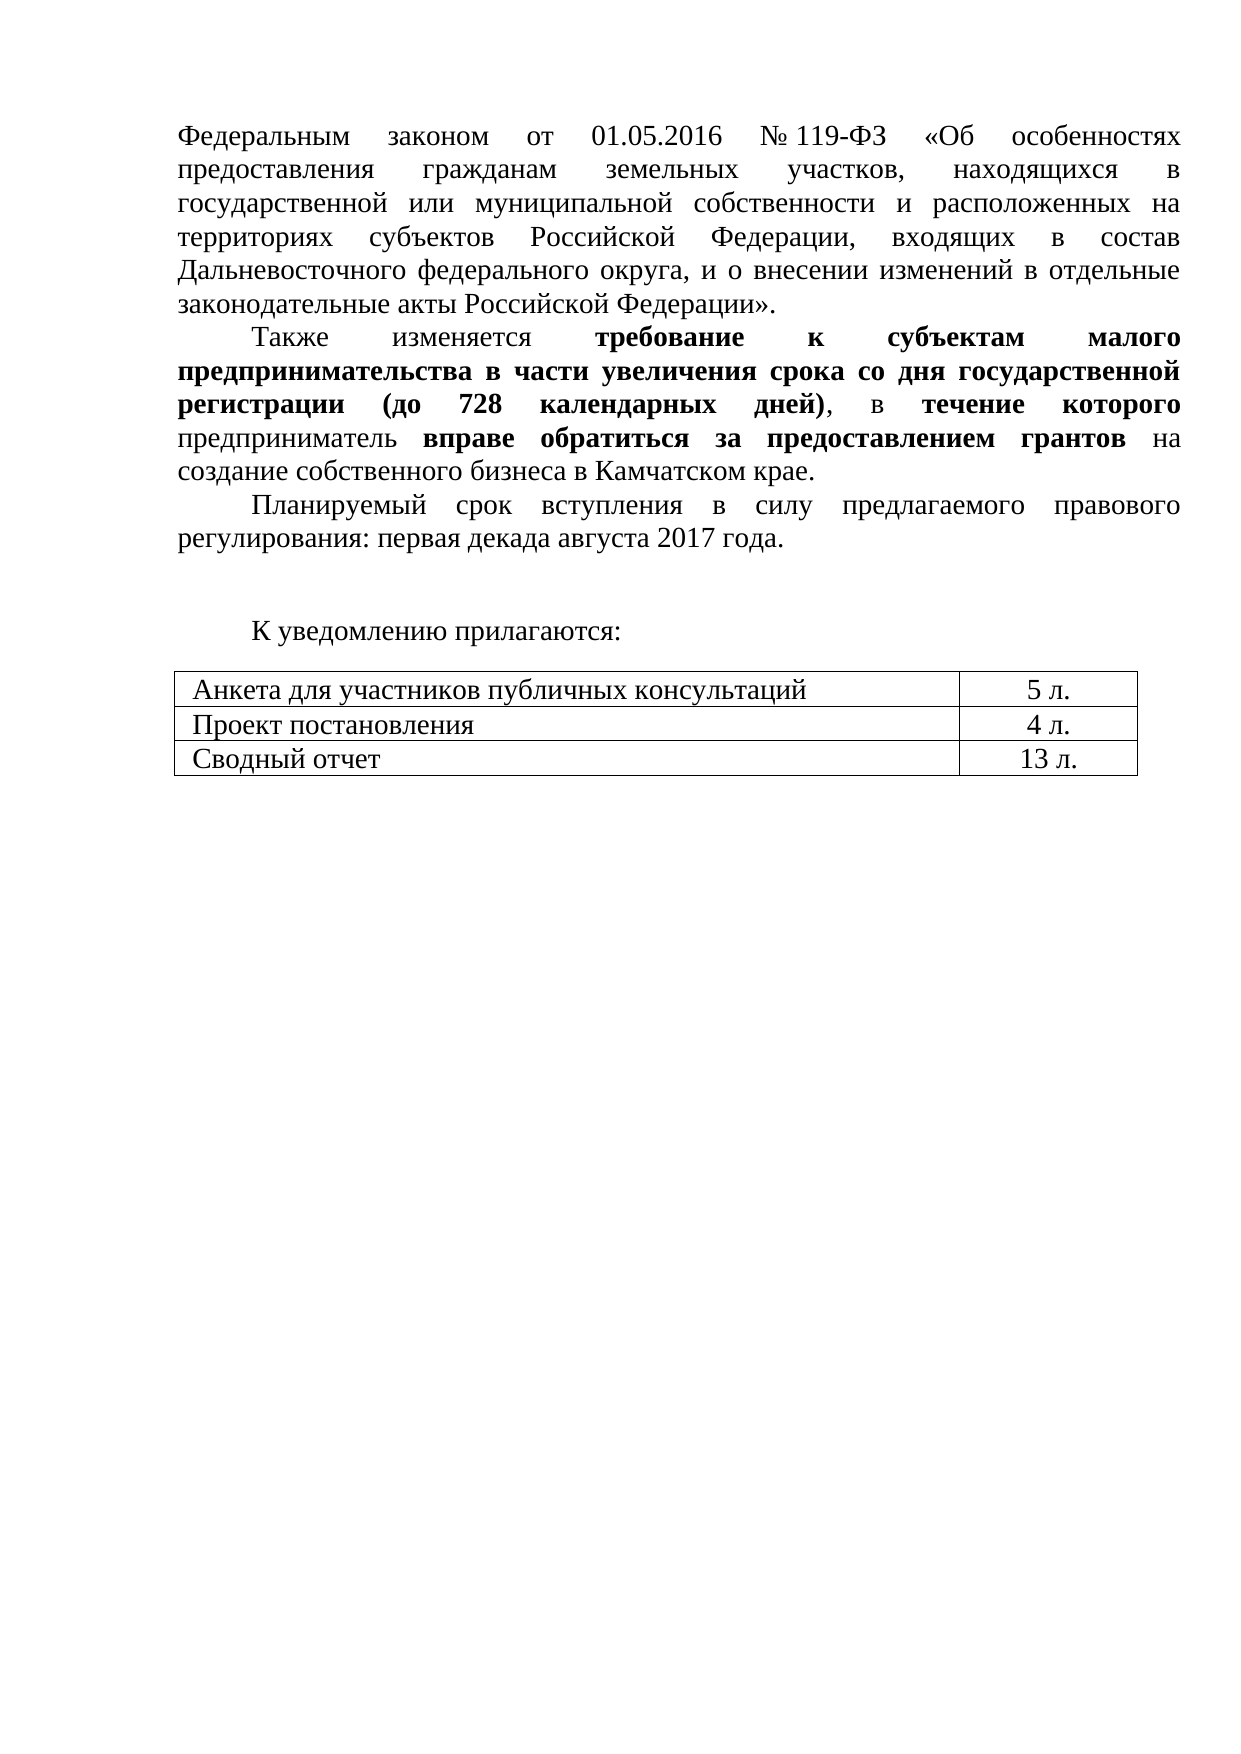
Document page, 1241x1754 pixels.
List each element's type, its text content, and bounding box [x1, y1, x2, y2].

text Планируемый срок вступления в силу предлагаемого правового регулирования: первая декада августа 2017 года. [177, 487, 1181, 554]
text Также изменяется требование к субъектам малого предпринимательства в части увеличения срока со дня государственной регистрации (до 728 календарных дней), в течение которого предприниматель вправе обратиться за предоставлением грантов на создание собственного бизнеса в Камчатском крае. [177, 319, 1181, 487]
text К уведомлению прилагаются: [177, 613, 1181, 646]
table_header 5 л. [960, 672, 1137, 706]
table_cell Проект постановления [175, 707, 959, 740]
table_header Анкета для участников публичных консультаций [175, 672, 959, 706]
table_cell 13 л. [960, 741, 1137, 775]
table_cell Сводный отчет [175, 741, 959, 775]
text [177, 118, 1181, 319]
table_cell 4 л. [960, 707, 1137, 740]
